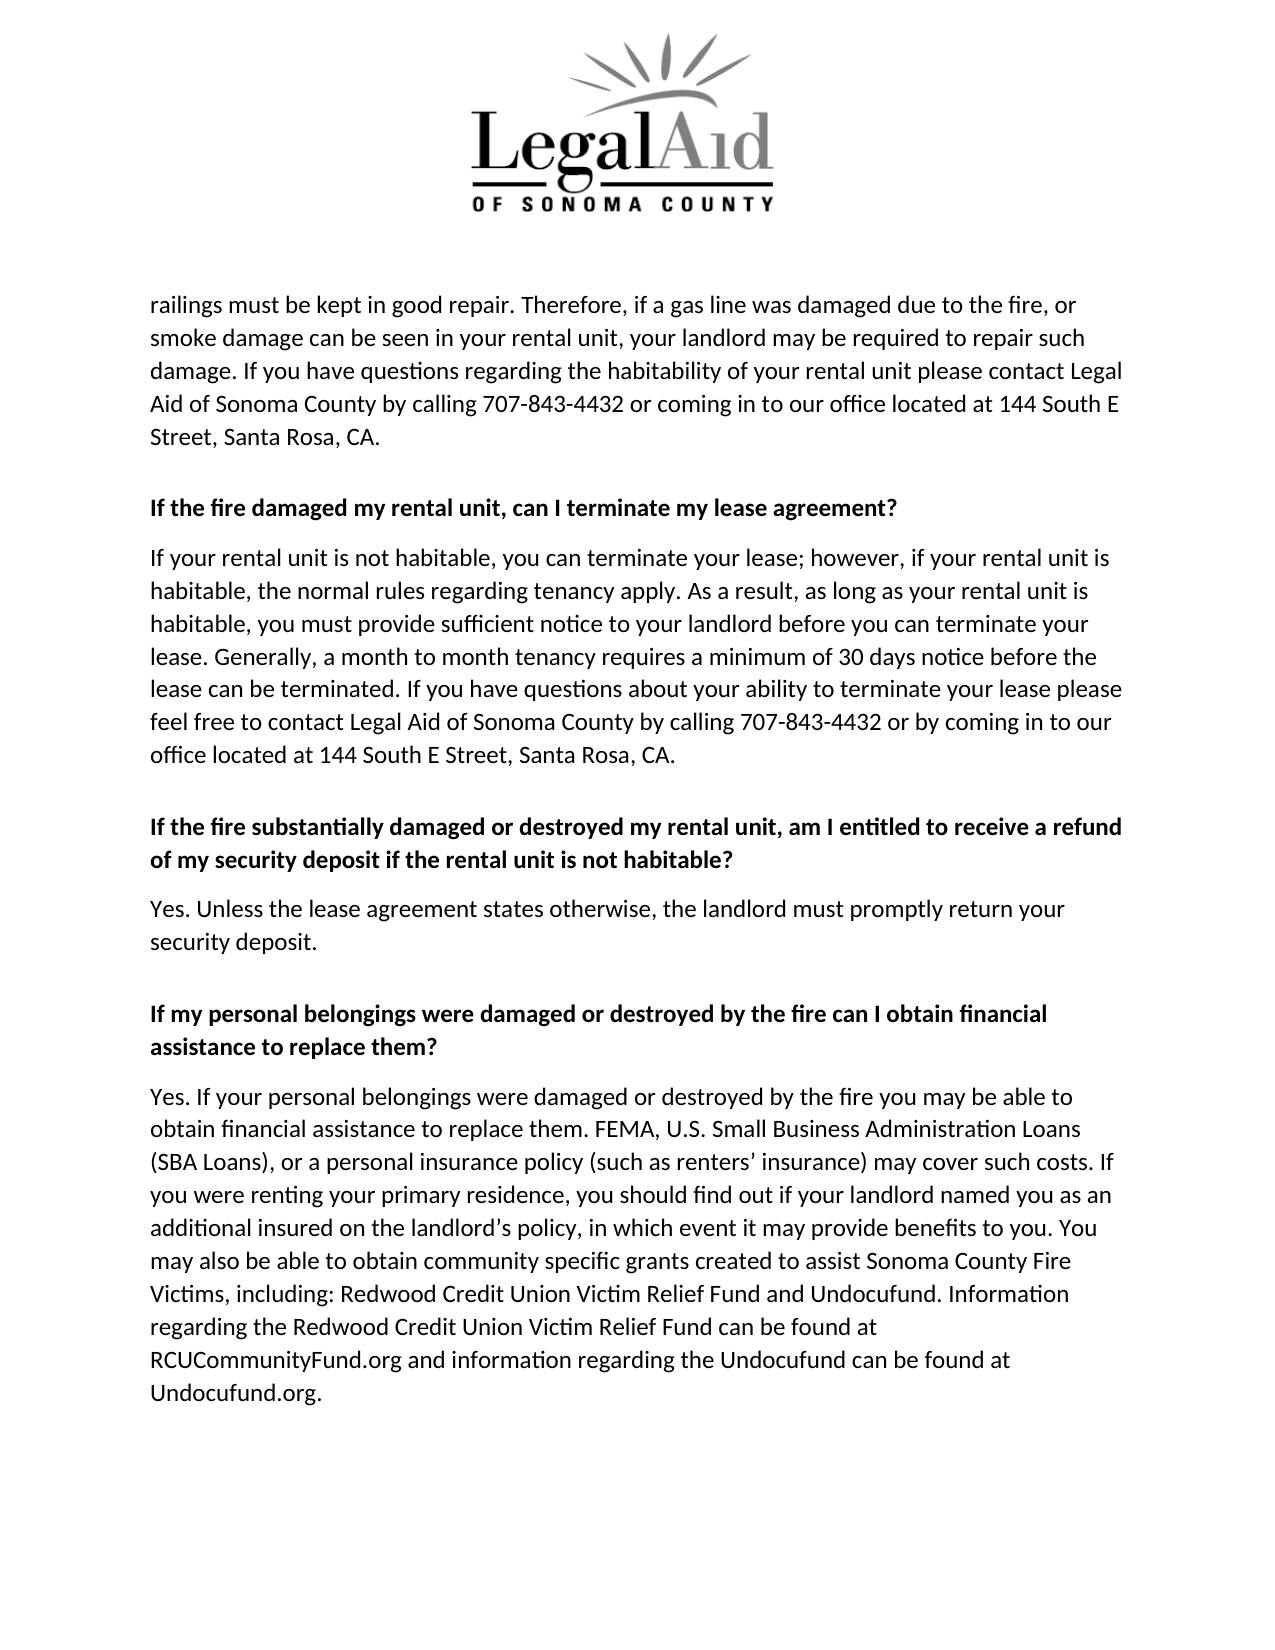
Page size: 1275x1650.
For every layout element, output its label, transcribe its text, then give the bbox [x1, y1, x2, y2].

text If the fire substantially damaged or destroyed my rental unit, am I entitled to receive a refund of my security deposit if the rental unit is not habitable? [150, 811, 1125, 874]
text Yes. Unless the lease agreement states otherwise, the landlord must promptly return your security deposit. [150, 893, 1125, 957]
text Yes. If your personal belongings were damaged or destroyed by the fire you may be able to obtain financial assistance to replace them. FEMA, U.S. Small Business Administration Loans (SBA Loans), or a personal insurance policy (such as renters’ insurance) may cover such costs. If you were renting your primary residence, you should find out if your landlord named you as an additional insured on the landlord’s policy, in which event it may provide benefits to you. You may also be able to obtain community specific grants created to assist Sonoma County Fire Victims, including: Redwood Credit Union Victim Relief Fund and Undocufund. Information regarding the Redwood Credit Union Victim Relief Fund can be found at RCUCommunityFund.org and information regarding the Undocufund can be found at Undocufund.org. [150, 1081, 1125, 1407]
text If my personal belongings were damaged or destroyed by the fire can I obtain financial assistance to replace them? [150, 998, 1125, 1062]
text If the fire damaged my rental unit, can I terminate my lease agreement? [150, 492, 1125, 523]
text If your rental unit is not habitable, you can terminate your lease; however, if your rental unit is habitable, the normal rules regarding tenancy apply. As a result, as long as your rental unit is habitable, you must provide sufficient notice to your landlord before you can terminate your lease. Generally, a month to month tenancy requires a minimum of 30 days notice before the lease can be terminated. If you have questions about your ability to terminate your lease please feel free to contact Legal Aid of Sonoma County by calling 707-843-4432 or by coming in to our office located at 144 South E Street, Santa Rosa, CA. [150, 542, 1125, 770]
picture [450, 28, 825, 261]
